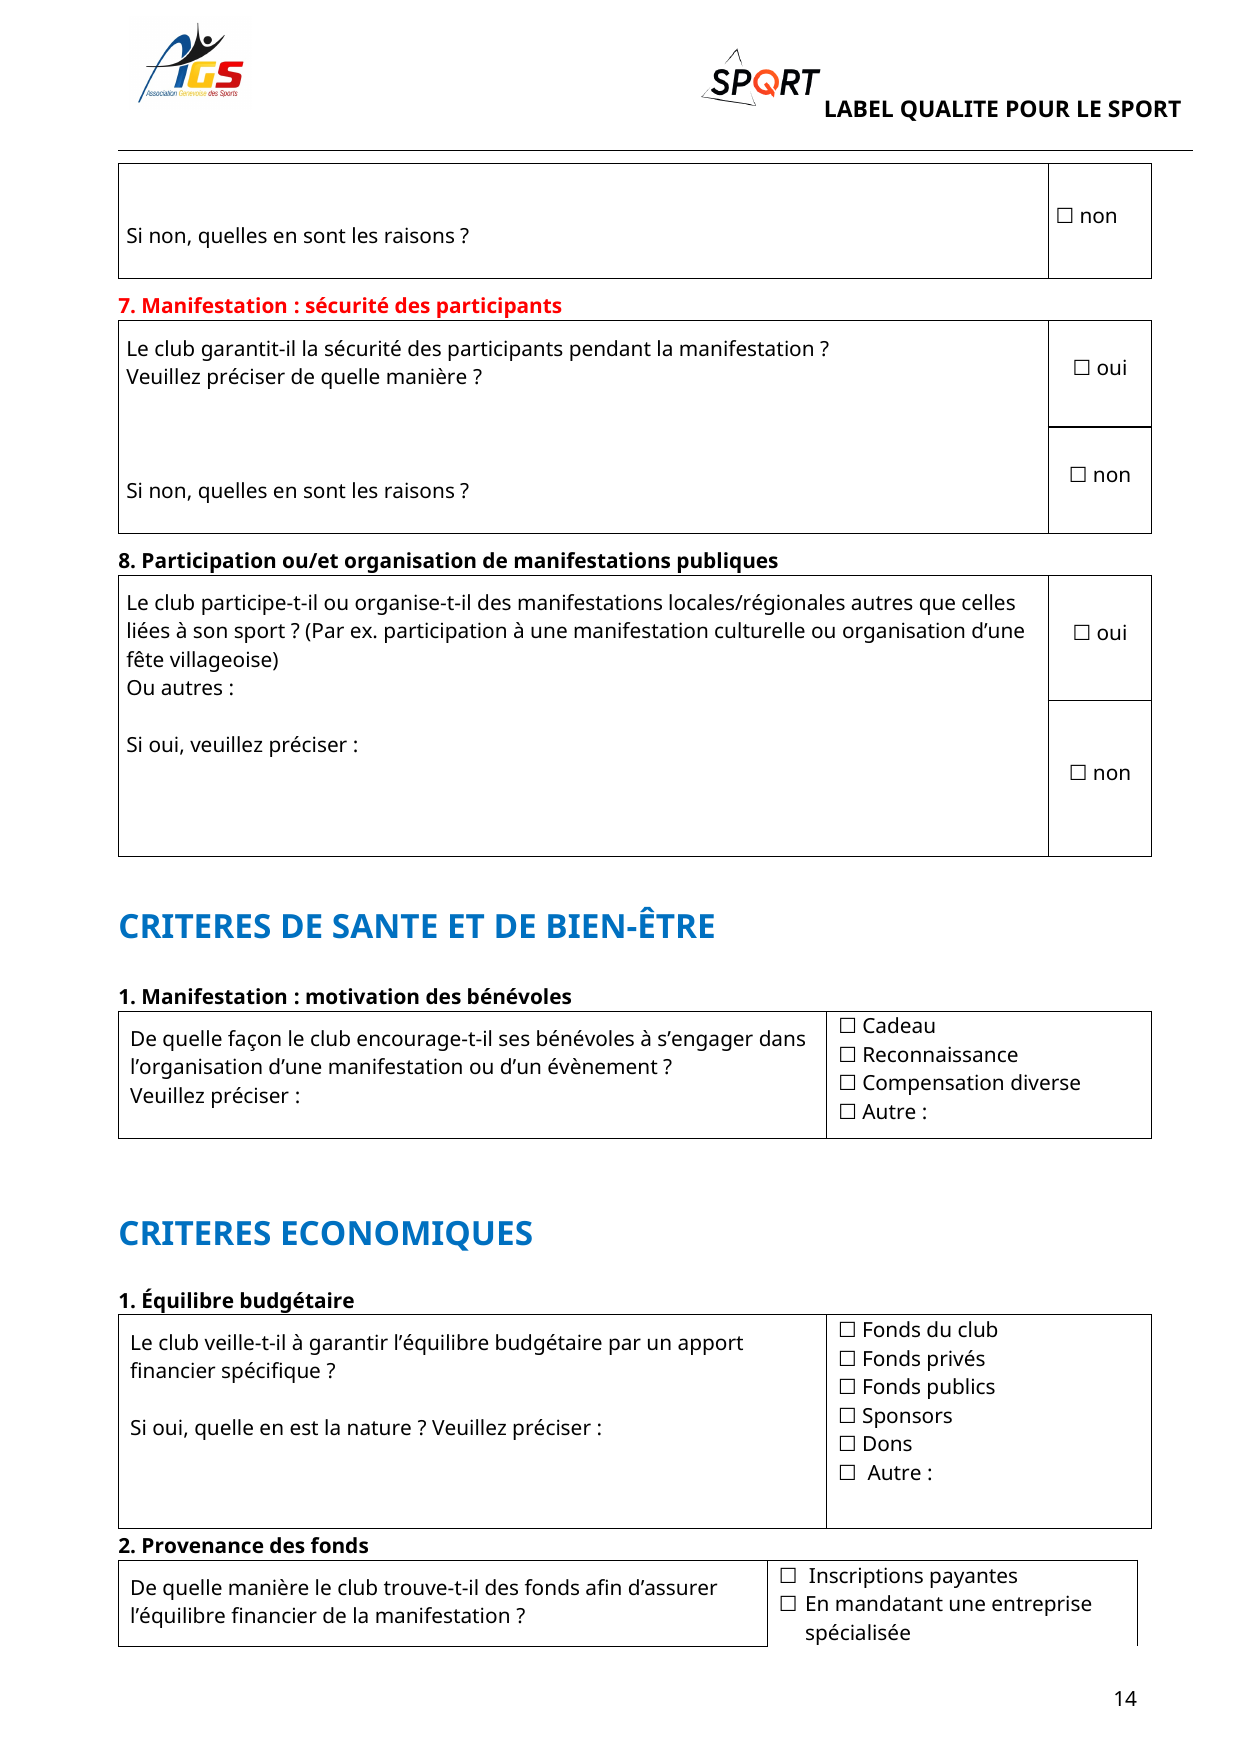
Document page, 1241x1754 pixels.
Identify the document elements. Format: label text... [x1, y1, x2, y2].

table_header Le club participe-t-il ou organise-t-il des manifestations locales/régionales autres que celles liées à son sport ? (Par ex. participation à une manifestation culturelle ou organisation d’une fête villageoise) Ou autres : Si oui, veuillez préciser : [119, 576, 1048, 856]
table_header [119, 1561, 767, 1646]
text CRITERES ECONOMIQUES [118, 1209, 1137, 1255]
table_cell non [1049, 164, 1151, 278]
picture [129, 16, 252, 110]
text CRITERES DE SANTE ET DE BIEN-ÊTRE [118, 903, 1137, 948]
picture [698, 44, 824, 118]
text 8. Participation ou/et organisation de manifestations publiques [118, 546, 1137, 575]
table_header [119, 164, 1048, 278]
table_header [768, 1561, 1137, 1646]
text 1. Manifestation : motivation des bénévoles [118, 979, 1137, 1011]
table_header Cadeau Reconnaissance Compensation diverse Autre : [827, 1012, 1151, 1138]
text 2. Provenance des fonds [118, 1529, 1137, 1560]
table_header oui [1049, 576, 1151, 700]
table_header Le club veille-t-il à garantir l’équilibre budgétaire par un apport financier spécifique ? Si oui, quelle en est la nature ? Veuillez préciser : [119, 1315, 826, 1527]
text 7. Manifestation : sécurité des participants [118, 292, 1137, 320]
table_header oui [1049, 321, 1151, 426]
table_cell [827, 1486, 1151, 1527]
table_header De quelle façon le club encourage-t-il ses bénévoles à s’engager dans l’organisation d’une manifestation ou d’un évènement ? Veuillez préciser : [119, 1012, 826, 1138]
text 1. Équilibre budgétaire [118, 1283, 1137, 1314]
table_cell non [1049, 701, 1151, 856]
table_header Fonds du club Fonds privés Fonds publics Sponsors Dons Autre : [827, 1315, 1151, 1486]
table_cell non [1049, 428, 1151, 533]
table_header Le club garantit-il la sécurité des participants pendant la manifestation ? Veuillez préciser de quelle manière ? Si non, quelles en sont les raisons ? [119, 321, 1048, 533]
